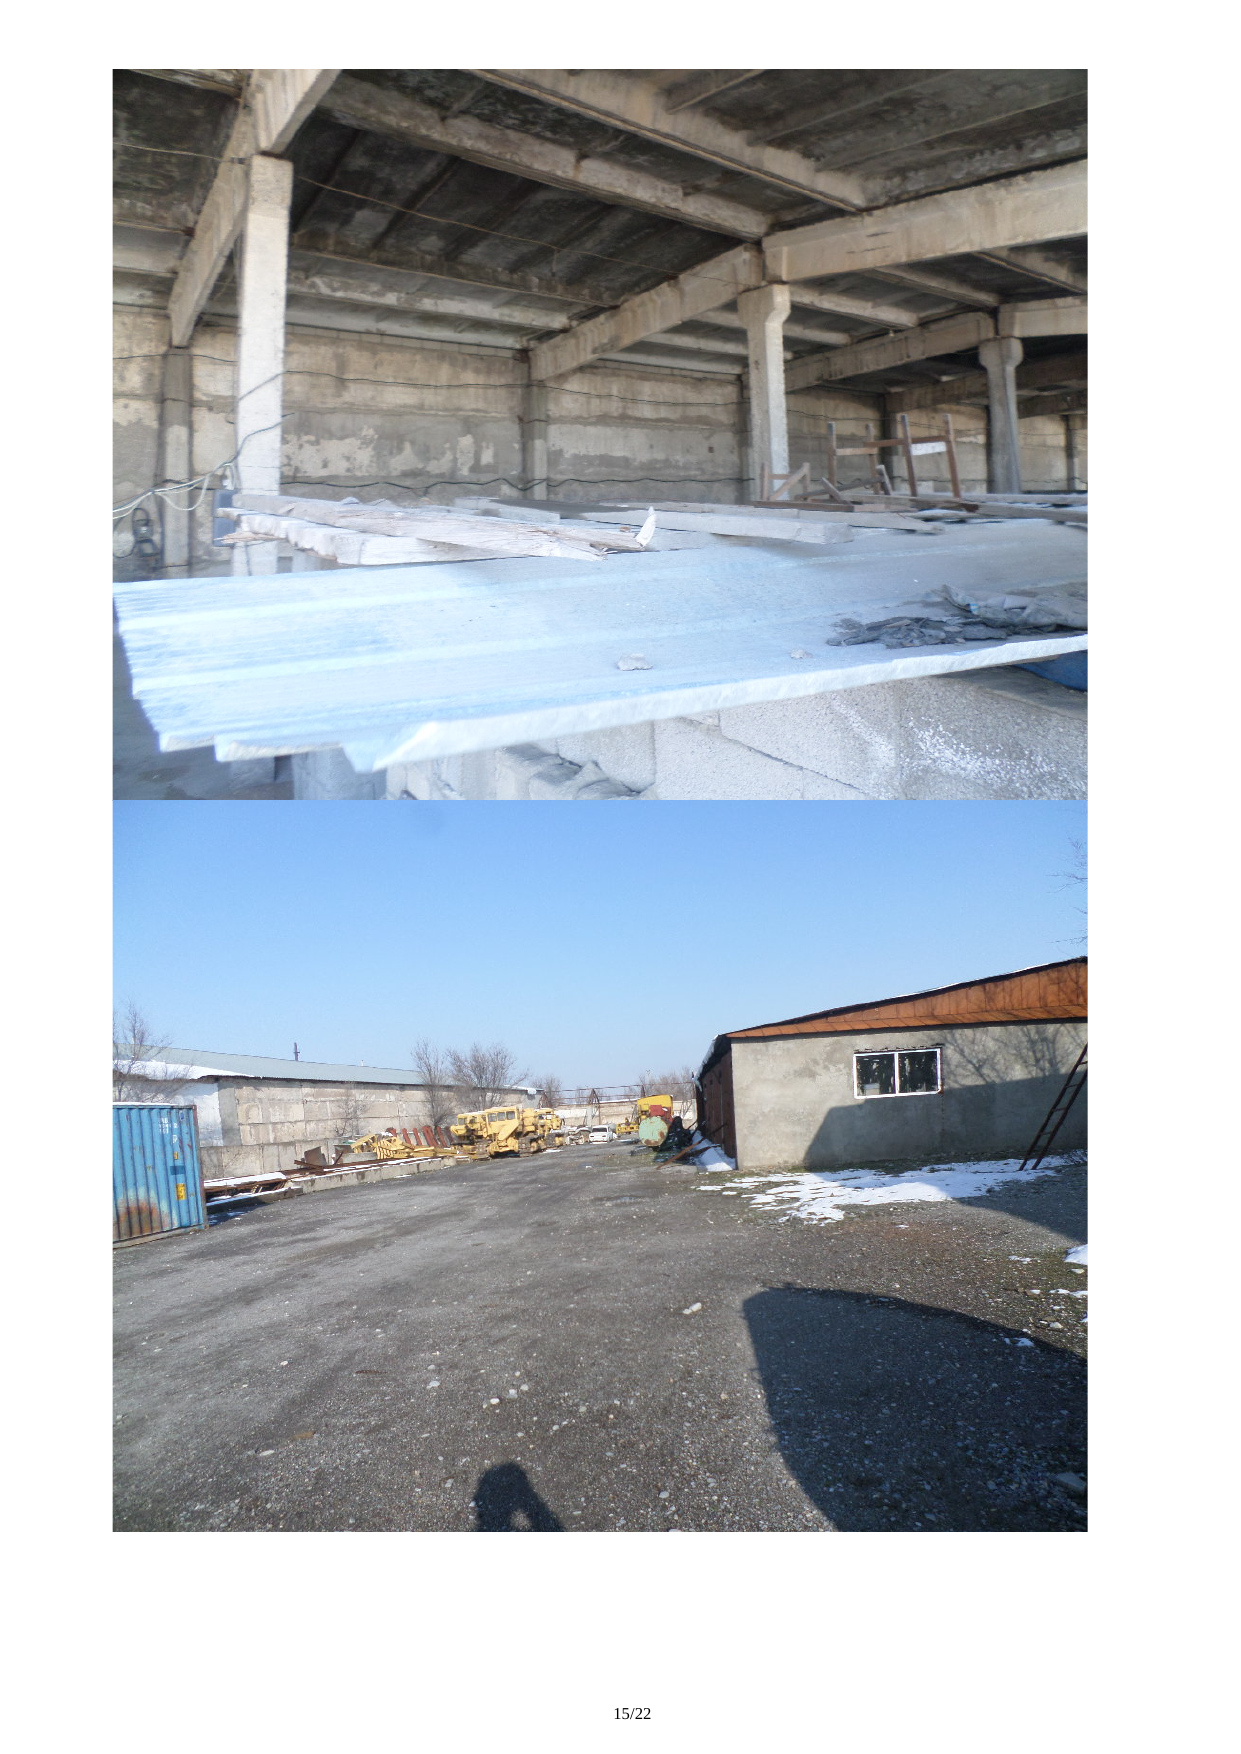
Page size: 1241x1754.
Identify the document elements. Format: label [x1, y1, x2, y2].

picture [112, 69, 1088, 1532]
